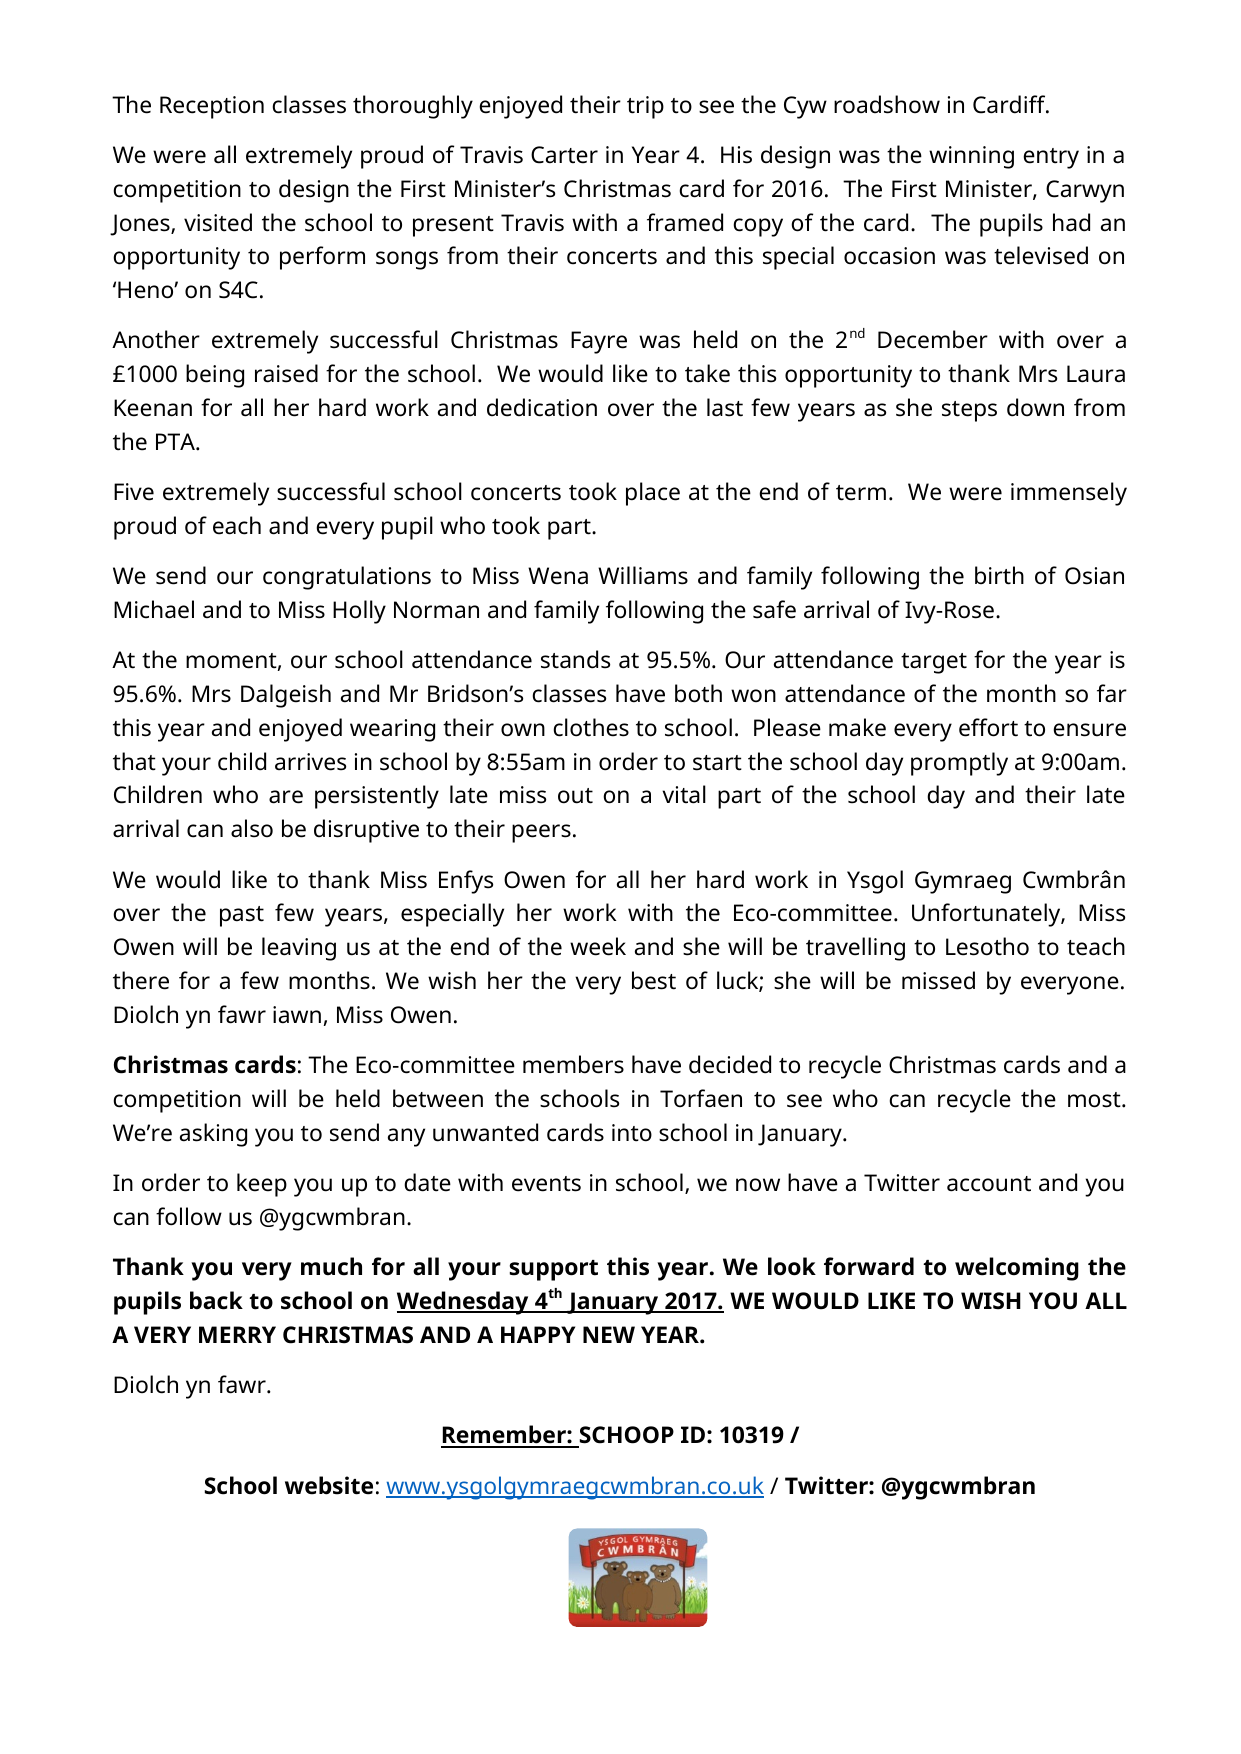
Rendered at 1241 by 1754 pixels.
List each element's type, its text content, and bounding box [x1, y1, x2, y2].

text The Reception classes thoroughly enjoyed their trip to see the Cyw roadshow in Cardiff. [112, 89, 1128, 120]
text In order to keep you up to date with events in school, we now have a Twitter account and you can follow us @ygcwmbran. [112, 1167, 1128, 1232]
text Diolch yn fawr. [112, 1369, 1128, 1400]
text Another extremely successful Christmas Fayre was held on the 2nd December with over a £1000 being raised for the school. We would like to take this opportunity to thank Mrs Laura Keenan for all her hard work and dedication over the last few years as she steps down from the PTA. [112, 324, 1128, 457]
text At the moment, our school attendance stands at 95.5%. Our attendance target for the year is 95.6%. Mrs Dalgeish and Mr Bridson’s classes have both won attendance of the month so far this year and enjoyed wearing their own clothes to school. Please make every effort to ensure that your child arrives in school by 8:55am in order to start the school day promptly at 9:00am. Children who are persistently late miss out on a vital part of the school day and their late arrival can also be disruptive to their peers. [112, 644, 1128, 844]
text Thank you very much for all your support this year. We look forward to welcoming the pupils back to school on Wednesday 4th January 2017. WE WOULD LIKE TO WISH YOU ALL A VERY MERRY CHRISTMAS AND A HAPPY NEW YEAR. [112, 1251, 1128, 1350]
text Remember: SCHOOP ID: 10319 / [112, 1419, 1128, 1451]
text We send our congratulations to Miss Wena Williams and family following the birth of Osian Michael and to Miss Holly Norman and family following the safe arrival of Ivy-Rose. [112, 560, 1128, 625]
text Christmas cards: The Eco-committee members have decided to recycle Christmas cards and a competition will be held between the schools in Torfaen to see who can recycle the most. We’re asking you to send any unwanted cards into school in January. [112, 1049, 1128, 1148]
picture [568, 1528, 708, 1627]
text We were all extremely proud of Travis Carter in Year 4. His design was the winning entry in a competition to design the First Minister’s Christmas card for 2016. The First Minister, Carwyn Jones, visited the school to present Travis with a framed copy of the card. The pupils had an opportunity to perform songs from their concerts and this special occasion was televised on ‘Heno’ on S4C. [112, 139, 1128, 305]
text Five extremely successful school concerts took place at the end of term. We were immensely proud of each and every pupil who took part. [112, 476, 1128, 541]
text We would like to thank Miss Enfys Owen for all her hard work in Ysgol Gymraeg Cwmbrân over the past few years, especially her work with the Eco-committee. Unfortunately, Miss Owen will be leaving us at the end of the week and she will be travelling to Lesotho to teach there for a few months. We wish her the very best of luck; she will be missed by everyone. Diolch yn fawr iawn, Miss Owen. [112, 864, 1128, 1030]
text School website: www.ysgolgymraegcwmbran.co.uk / Twitter: @ygcwmbran [112, 1470, 1128, 1501]
